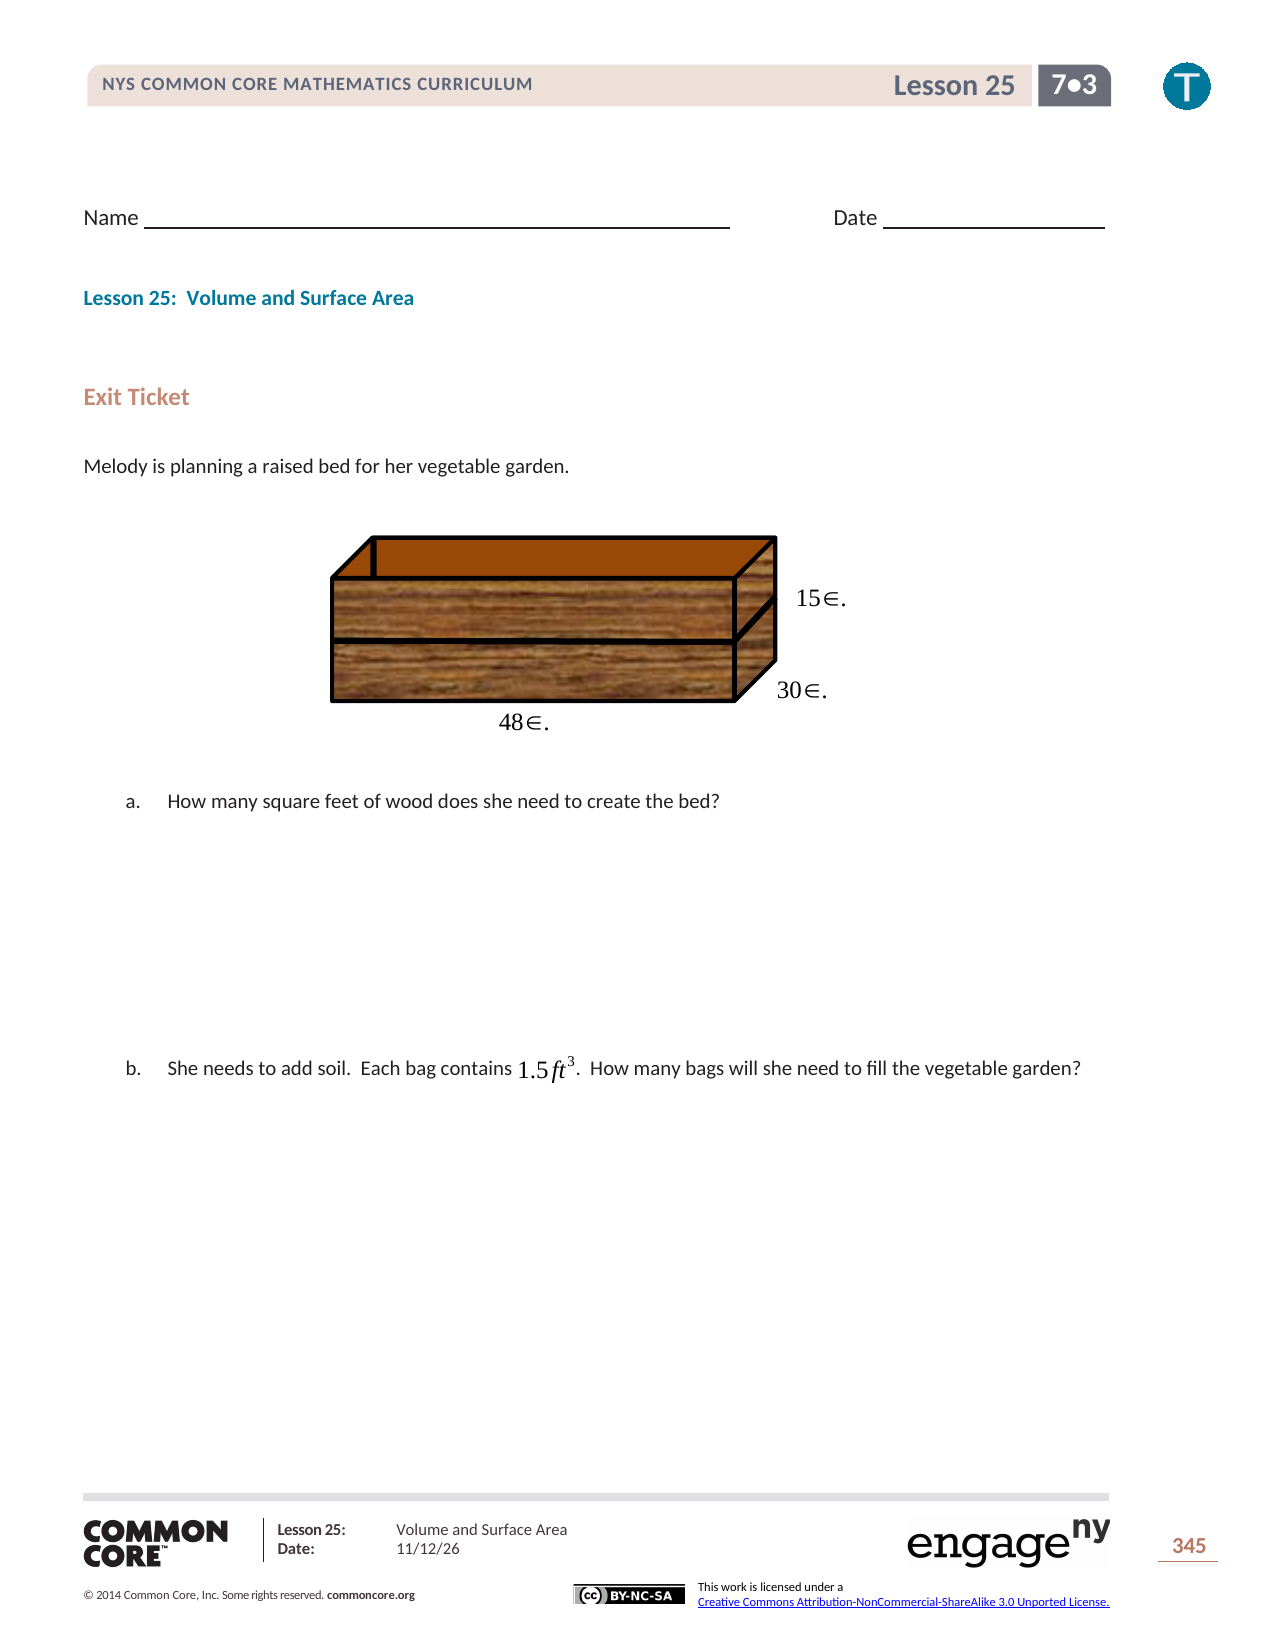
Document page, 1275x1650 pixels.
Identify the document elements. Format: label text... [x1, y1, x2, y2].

picture [572, 1584, 685, 1604]
list How many square feet of wood does she need to create the bed? [125, 788, 1108, 814]
picture [79, 1515, 232, 1572]
picture [737, 544, 773, 632]
text Melody is planning a raised bed for her vegetable garden. [83, 453, 1108, 478]
text Exit Ticket [83, 382, 1108, 411]
list She needs to add soil. Each bag contains . How many bags will she need to fill the vegetable garden? [125, 1052, 1108, 1083]
picture [737, 606, 773, 694]
picture [335, 644, 732, 698]
picture [906, 1515, 1110, 1569]
picture [335, 581, 732, 638]
text Name Date [83, 203, 1108, 231]
text Lesson 25: Volume and Surface Area [83, 245, 1108, 316]
